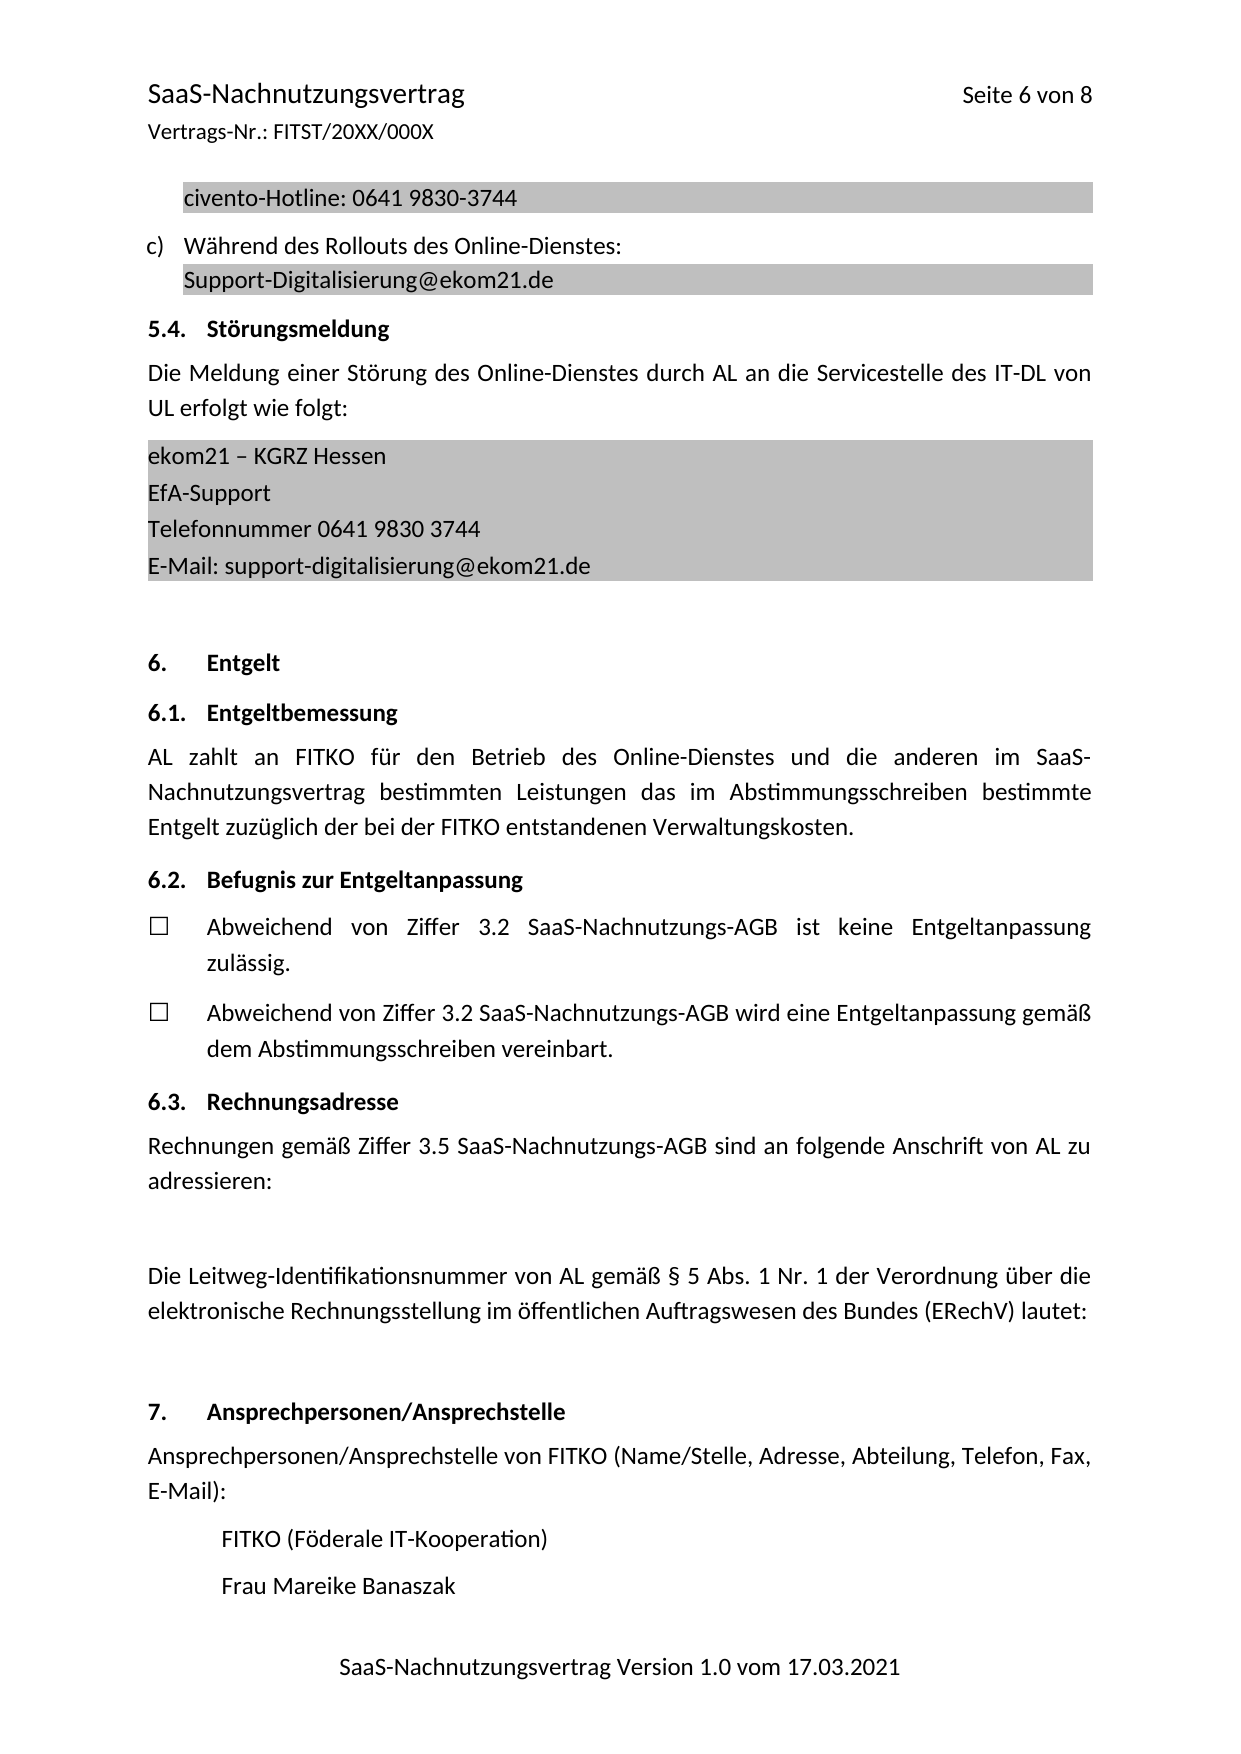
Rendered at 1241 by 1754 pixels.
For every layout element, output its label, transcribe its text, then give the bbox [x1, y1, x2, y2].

list Während des Rollouts des Online-Dienstes: [146, 230, 1093, 261]
text Abweichend von Ziffer 3.2 SaaS-Nachnutzungs-AGB wird eine Entgeltanpassung gemäß dem Abstimmungsschreiben vereinbart. [148, 994, 1093, 1063]
text civento-Hotline: 0641 9830-3744 [183, 182, 1093, 213]
text FITKO (Föderale IT-Kooperation) [221, 1523, 1093, 1553]
text AL zahlt an FITKO für den Betrieb des Online-Dienstes und die anderen im SaaS-Nachnutzungsvertrag bestimmten Leistungen das im Abstimmungsschreiben bestimmte Entgelt zuzüglich der bei der FITKO entstandenen Verwaltungskosten. [148, 741, 1093, 841]
text Abweichend von Ziffer 3.2 SaaS-Nachnutzungs-AGB ist keine Entgeltanpassung zulässig. [148, 908, 1093, 977]
text EfA-Support [148, 477, 1093, 507]
text Frau Mareike Banaszak [221, 1571, 1093, 1601]
text Störungsmeldung [148, 308, 1093, 345]
text Ansprechpersonen/Ansprechstelle von FITKO (Name/Stelle, Adresse, Abteilung, Telefon, Fax, E-Mail): [148, 1441, 1093, 1506]
text Support-Digitalisierung@ekom21.de [183, 264, 1093, 295]
text Ansprechpersonen/Ansprechstelle [148, 1391, 1093, 1428]
text Entgelt [148, 641, 1093, 678]
text E-Mail: support-digitalisierung@ekom21.de [148, 550, 1093, 581]
text Rechnungsadresse [148, 1081, 1093, 1118]
text Die Leitweg-Identifikationsnummer von AL gemäß § 5 Abs. 1 Nr. 1 der Verordnung über die elektronische Rechnungsstellung im öffentlichen Auftragswesen des Bundes (ERechV) lautet: [148, 1261, 1093, 1326]
text Rechnungen gemäß Ziffer 3.5 SaaS-Nachnutzungs-AGB sind an folgende Anschrift von AL zu adressieren: [148, 1131, 1093, 1196]
text Befugnis zur Entgeltanpassung [148, 858, 1093, 896]
text ekom21 – KGRZ Hessen [148, 440, 1093, 471]
text Die Meldung einer Störung des Online-Dienstes durch AL an die Servicestelle des IT-DL von UL erfolgt wie folgt: [148, 358, 1093, 423]
text Telefonnummer 0641 9830 3744 [148, 514, 1093, 544]
text Entgeltbemessung [148, 691, 1093, 728]
